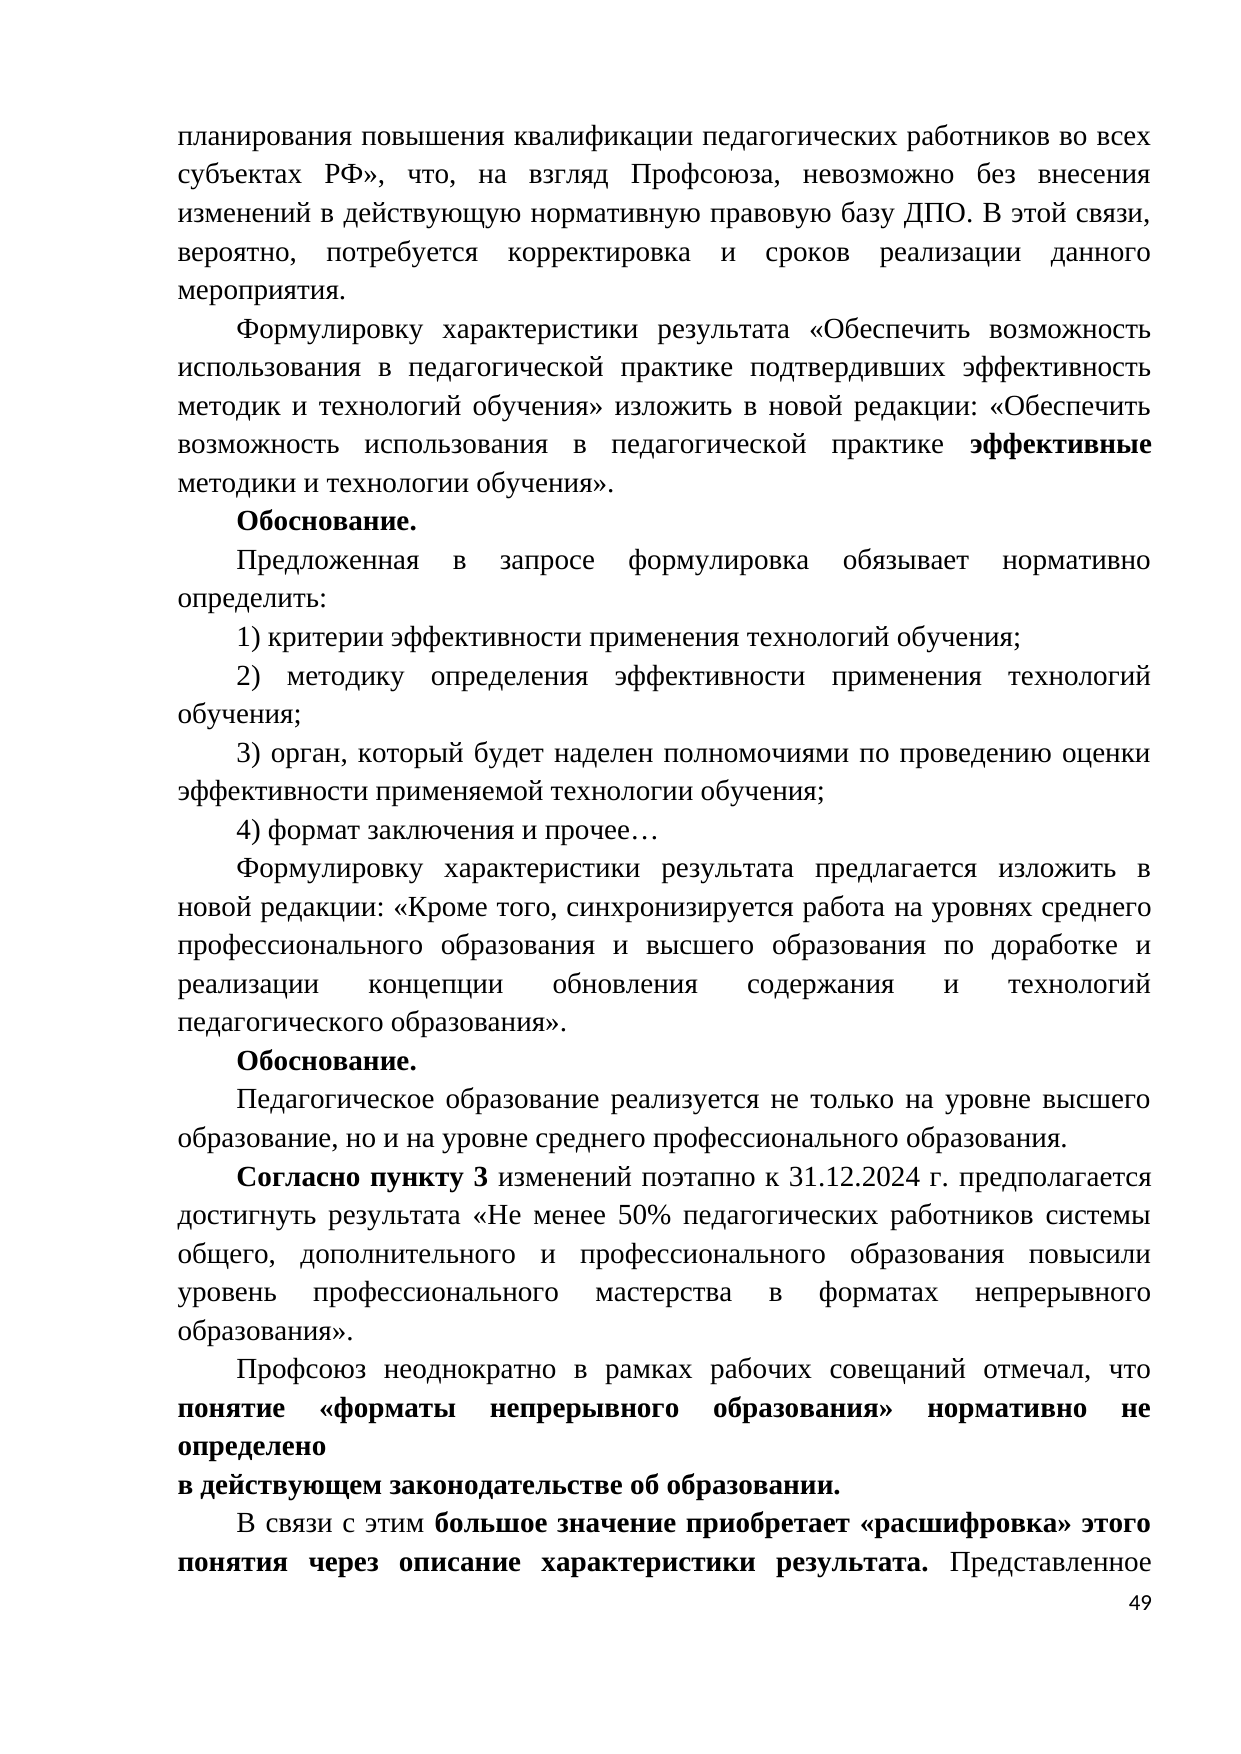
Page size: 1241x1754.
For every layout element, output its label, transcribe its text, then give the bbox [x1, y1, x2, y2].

text Формулировку характеристики результата «Обеспечить возможность использования в педагогической практике подтвердивших эффективность методик и технологий обучения» изложить в новой редакции: «Обеспечить возможность использования в педагогической практике эффективные методики и технологии обучения». [177, 311, 1152, 498]
text Обоснование. [177, 503, 1152, 537]
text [177, 118, 1152, 306]
text Обоснование. [177, 1043, 1152, 1077]
text Формулировку характеристики результата предлагается изложить в новой редакции: «Кроме того, синхронизируется работа на уровнях среднего профессионального образования и высшего образования по доработке и реализации концепции обновления содержания и технологий педагогического образования». [177, 850, 1152, 1038]
text 2) методику определения эффективности применения технологий обучения; [177, 658, 1152, 730]
text Предложенная в запросе формулировка обязывает нормативно определить: [177, 542, 1152, 614]
text 4) формат заключения и прочее… [177, 812, 1152, 845]
text Педагогическое образование реализуется не только на уровне высшего образование, но и на уровне среднего профессионального образования. [177, 1082, 1152, 1154]
text Профсоюз неоднократно в рамках рабочих совещаний отмечал, что понятие «форматы непрерывного образования» нормативно не определено в действующем законодательстве об образовании. [177, 1351, 1152, 1501]
text 1) критерии эффективности применения технологий обучения; [177, 619, 1152, 653]
text 3) орган, который будет наделен полномочиями по проведению оценки эффективности применяемой технологии обучения; [177, 735, 1152, 807]
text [177, 1506, 1152, 1578]
text Согласно пункту 3 изменений поэтапно к 31.12.2024 г. предполагается достигнуть результата «Не менее 50% педагогических работников системы общего, дополнительного и профессионального образования повысили уровень профессионального мастерства в форматах непрерывного образования». [177, 1159, 1152, 1346]
